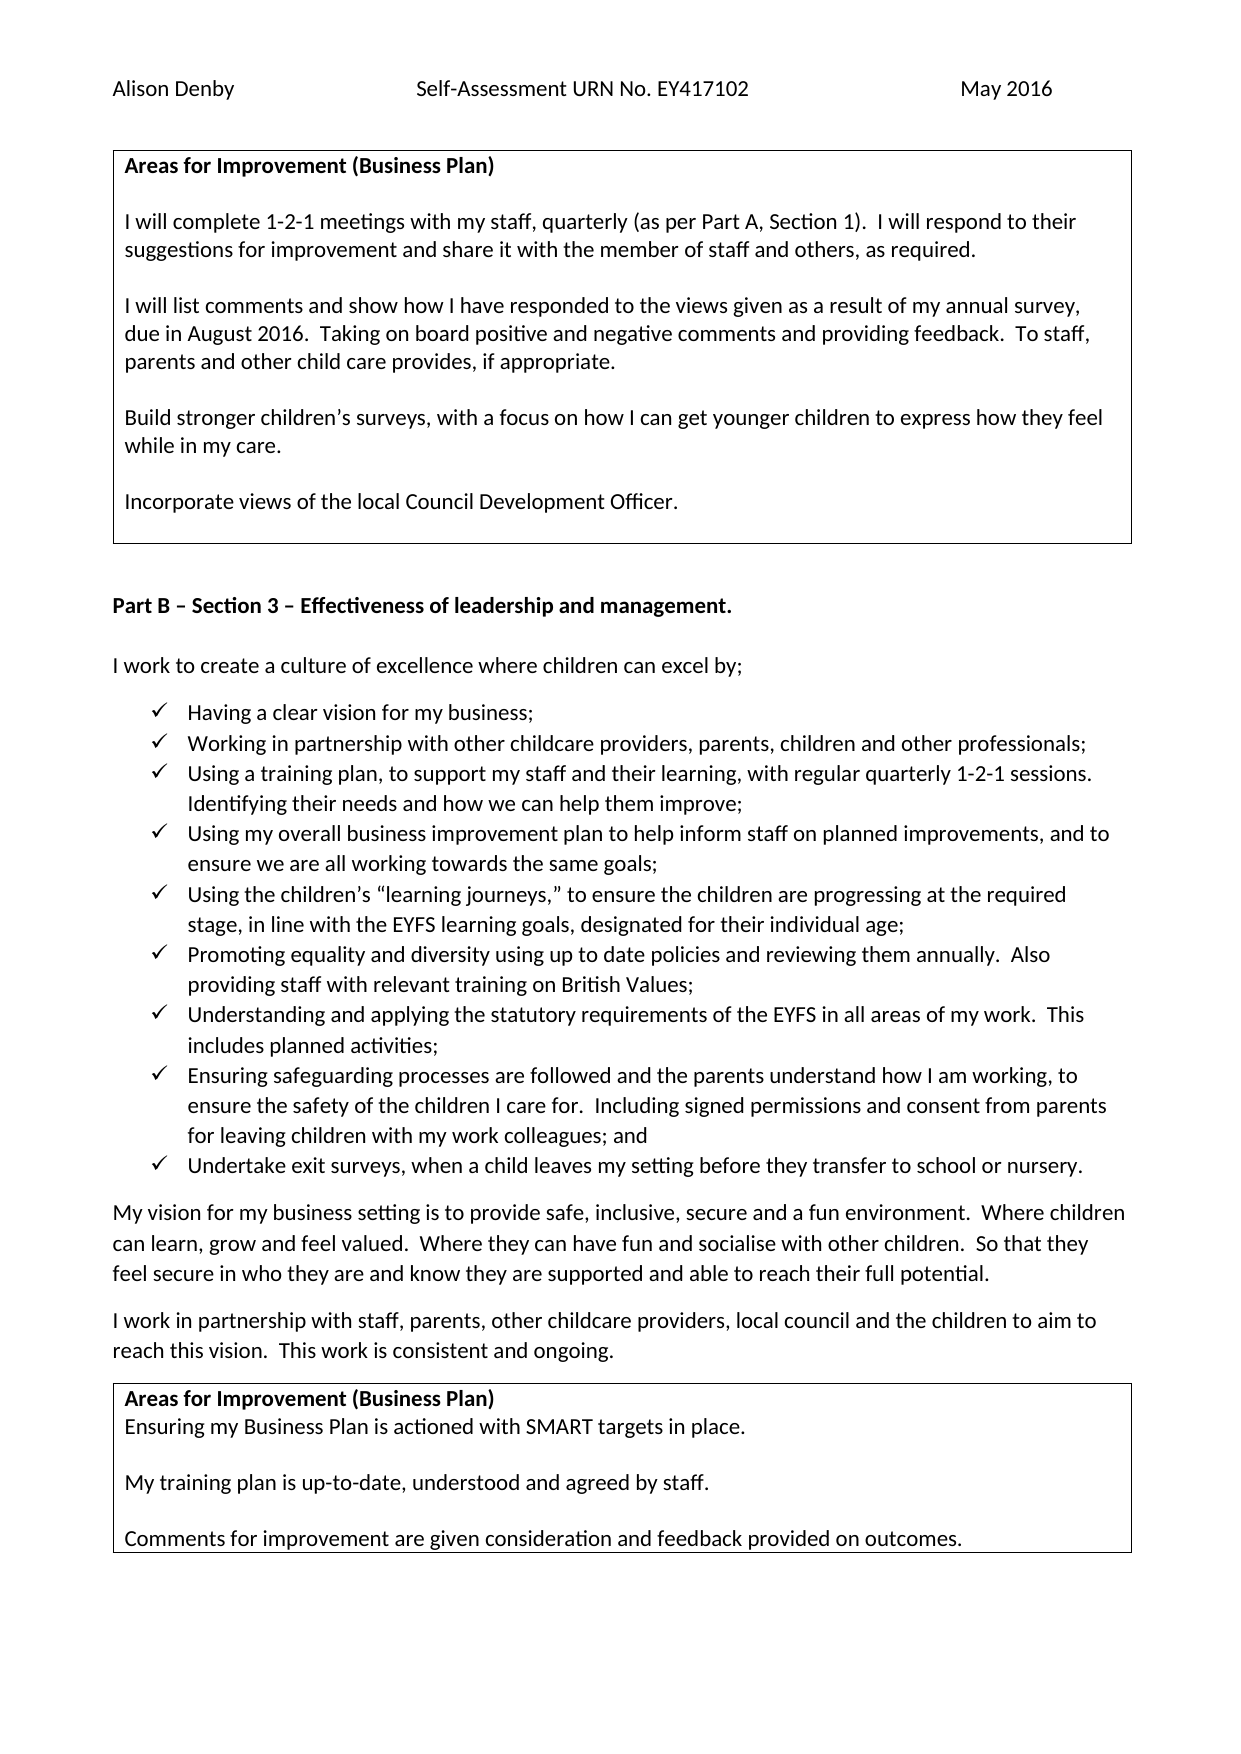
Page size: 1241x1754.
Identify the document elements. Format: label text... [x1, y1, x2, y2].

table_header Areas for Improvement (Business Plan) Ensuring my Business Plan is actioned with SMART targets in place. My training plan is up-to-date, understood and agreed by staff. Comments for improvement are given consideration and feedback provided on outcomes. [114, 1384, 1131, 1552]
list Undertake exit surveys, when a child leaves my setting before they transfer to school or nursery. [150, 1152, 1128, 1180]
list Working in partnership with other childcare providers, parents, children and other professionals; [150, 729, 1128, 757]
text My vision for my business setting is to provide safe, inclusive, secure and a fun environment. Where children can learn, grow and feel valued. Where they can have fun and socialise with other children. So that they feel secure in who they are and know they are supported and able to reach their full potential. [112, 1198, 1128, 1287]
text I work to create a culture of excellence where children can excel by; [112, 652, 1128, 680]
text Part B – Section 3 – Effectiveness of leadership and management. [112, 591, 1128, 619]
list Promoting equality and diversity using up to date policies and reviewing them annually. Also providing staff with relevant training on British Values; [150, 940, 1128, 998]
list Ensuring safeguarding processes are followed and the parents understand how I am working, to ensure the safety of the children I care for. Including signed permissions and consent from parents for leaving children with my work colleagues; and [150, 1061, 1128, 1149]
text I work in partnership with staff, parents, other childcare providers, local council and the children to aim to reach this vision. This work is consistent and ongoing. [112, 1306, 1128, 1364]
table_header Areas for Improvement (Business Plan) I will complete 1-2-1 meetings with my staff, quarterly (as per Part A, Section 1). I will respond to their suggestions for improvement and share it with the member of staff and others, as required. I will list comments and show how I have responded to the views given as a result of my annual survey, due in August 2016. Taking on board positive and negative comments and providing feedback. To staff, parents and other child care provides, if appropriate. Build stronger children’s surveys, with a focus on how I can get younger children to express how they feel while in my care. Incorporate views of the local Council Development Officer. [114, 151, 1131, 543]
list Using my overall business improvement plan to help inform staff on planned improvements, and to ensure we are all working towards the same goals; [150, 819, 1128, 878]
list Understanding and applying the statutory requirements of the EYFS in all areas of my work. This includes planned activities; [150, 1001, 1128, 1059]
list Using a training plan, to support my staff and their learning, with regular quarterly 1-2-1 sessions. Identifying their needs and how we can help them improve; [150, 759, 1128, 817]
list Using the children’s “learning journeys,” to ensure the children are progressing at the required stage, in line with the EYFS learning goals, designated for their individual age; [150, 880, 1128, 938]
list Having a clear vision for my business; [150, 698, 1128, 727]
